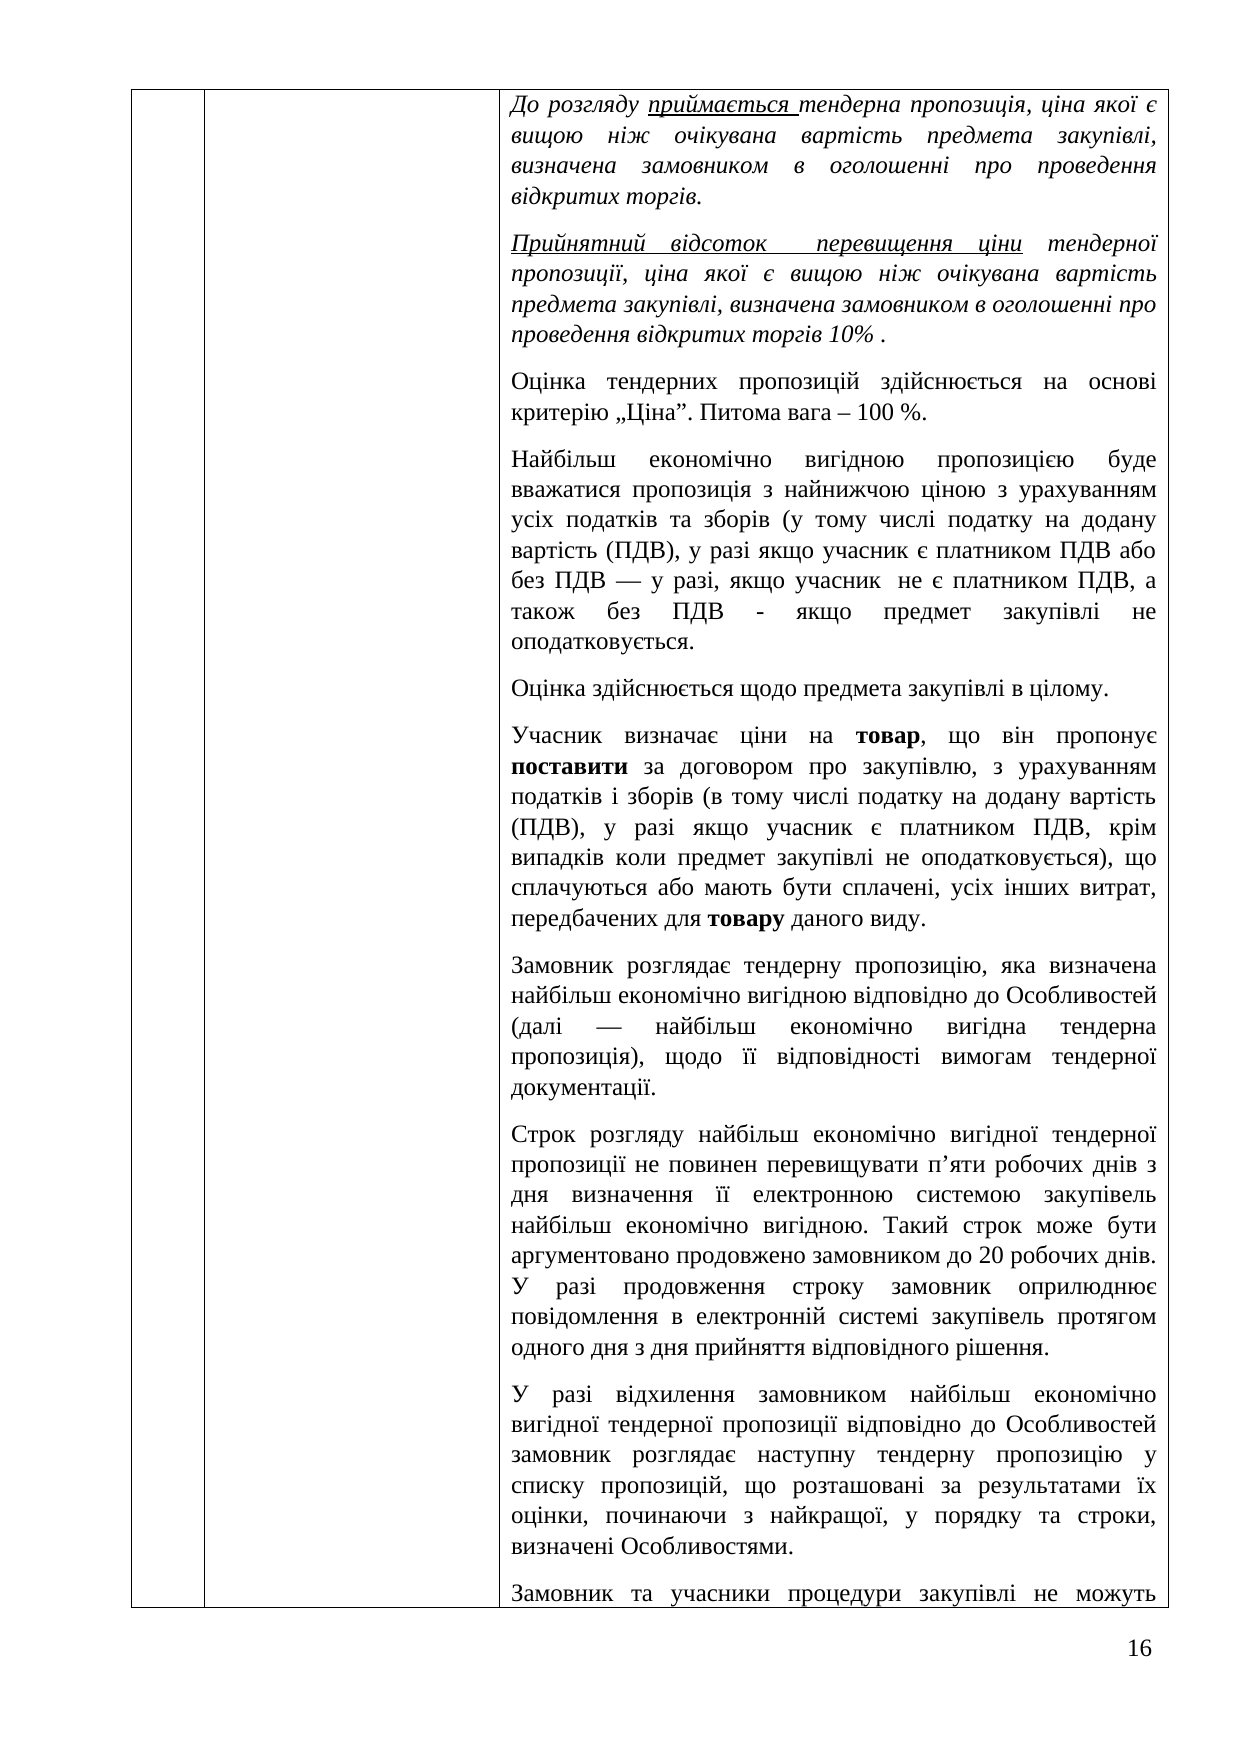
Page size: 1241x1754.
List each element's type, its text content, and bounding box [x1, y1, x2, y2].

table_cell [205, 90, 499, 1607]
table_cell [500, 90, 1168, 1607]
table_cell 1 [132, 90, 204, 1607]
